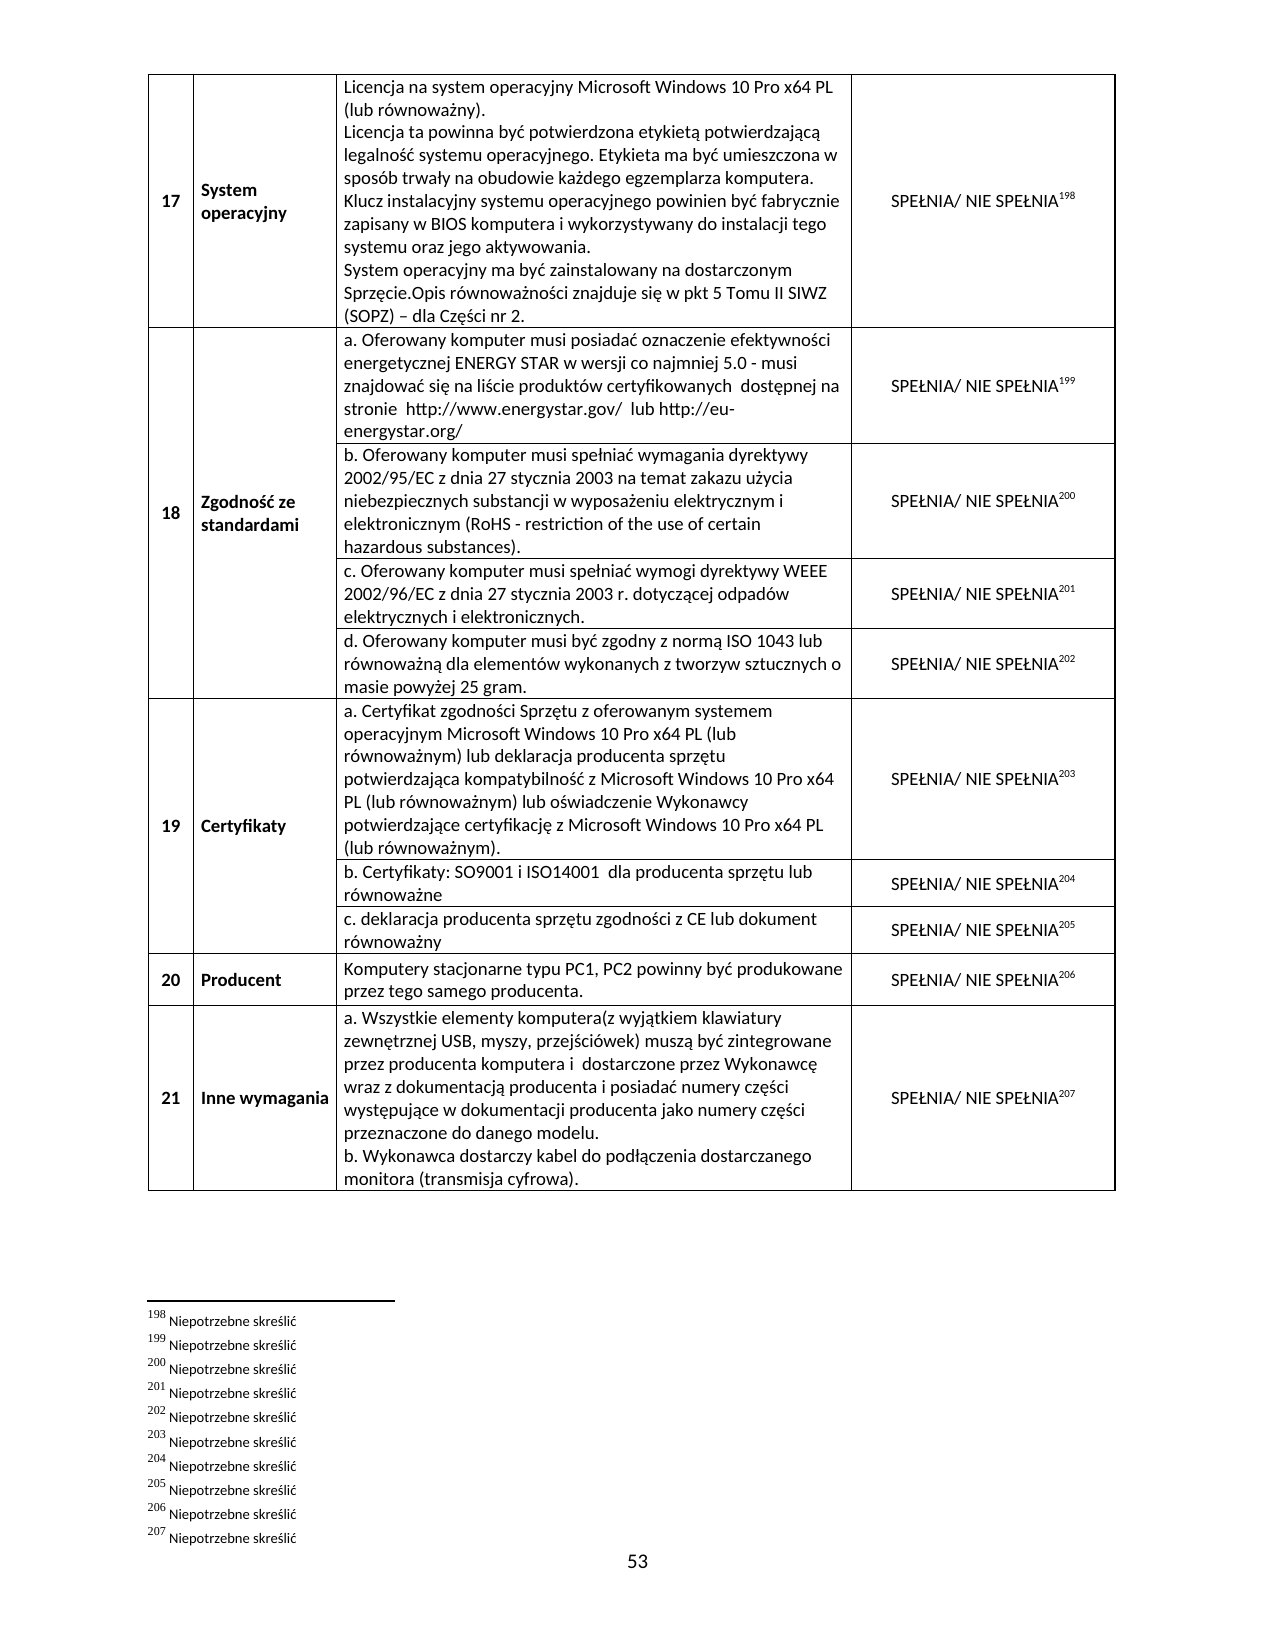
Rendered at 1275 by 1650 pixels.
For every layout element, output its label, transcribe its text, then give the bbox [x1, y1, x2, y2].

table_cell Licencja na system operacyjny Microsoft Windows 10 Pro x64 PL (lub równoważny). Licencja ta powinna być potwierdzona etykietą potwierdzającą legalność systemu operacyjnego. Etykieta ma być umieszczona w sposób trwały na obudowie każdego egzemplarza komputera. Klucz instalacyjny systemu operacyjnego powinien być fabrycznie zapisany w BIOS komputera i wykorzystywany do instalacji tego systemu oraz jego aktywowania. System operacyjny ma być zainstalowany na dostarczonym Sprzęcie.Opis równoważności znajduje się w pkt 5 Tomu II SIWZ (SOPZ) – dla Części nr 2. [337, 75, 851, 327]
table_cell Inne wymagania [194, 1006, 336, 1190]
table_cell b. Certyfikaty: SO9001 i ISO14001 dla producenta sprzętu lub równoważne [337, 860, 851, 906]
table_cell System operacyjny [194, 75, 336, 327]
table_cell a. Wszystkie elementy komputera(z wyjątkiem klawiatury zewnętrznej USB, myszy, przejściówek) muszą być zintegrowane przez producenta komputera i dostarczone przez Wykonawcę wraz z dokumentacją producenta i posiadać numery części występujące w dokumentacji producenta jako numery części przeznaczone do danego modelu. b. Wykonawca dostarczy kabel do podłączenia dostarczanego monitora (transmisja cyfrowa). [337, 1006, 851, 1190]
table_cell SPEŁNIA/ NIE SPEŁNIA [852, 1006, 1114, 1190]
table_cell SPEŁNIA/ NIE SPEŁNIA [852, 559, 1114, 628]
table_cell SPEŁNIA/ NIE SPEŁNIA [852, 444, 1114, 558]
table_cell SPEŁNIA/ NIE SPEŁNIA [852, 860, 1114, 906]
table_cell 20 [149, 954, 193, 1005]
table_cell Zgodność ze standardami [194, 328, 336, 698]
table_cell 21 [149, 1006, 193, 1190]
table_cell 19 [149, 699, 193, 953]
table_cell Producent [194, 954, 336, 1005]
table_cell c. Oferowany komputer musi spełniać wymogi dyrektywy WEEE 2002/96/EC z dnia 27 stycznia 2003 r. dotyczącej odpadów elektrycznych i elektronicznych. [337, 559, 851, 628]
table_cell d. Oferowany komputer musi być zgodny z normą ISO 1043 lub równoważną dla elementów wykonanych z tworzyw sztucznych o masie powyżej 25 gram. [337, 629, 851, 698]
table_cell SPEŁNIA/ NIE SPEŁNIA [852, 328, 1114, 442]
table_cell 18 [149, 328, 193, 698]
table_cell SPEŁNIA/ NIE SPEŁNIA [852, 75, 1114, 327]
table_cell Certyfikaty [194, 699, 336, 953]
table_cell SPEŁNIA/ NIE SPEŁNIA [852, 907, 1114, 953]
table_cell c. deklaracja producenta sprzętu zgodności z CE lub dokument równoważny [337, 907, 851, 953]
table_cell b. Oferowany komputer musi spełniać wymagania dyrektywy 2002/95/EC z dnia 27 stycznia 2003 na temat zakazu użycia niebezpiecznych substancji w wyposażeniu elektrycznym i elektronicznym (RoHS - restriction of the use of certain hazardous substances). [337, 444, 851, 558]
table_cell 17 [149, 75, 193, 327]
table_cell Komputery stacjonarne typu PC1, PC2 powinny być produkowane przez tego samego producenta. [337, 954, 851, 1005]
table_cell SPEŁNIA/ NIE SPEŁNIA [852, 699, 1114, 859]
table_cell a. Oferowany komputer musi posiadać oznaczenie efektywności energetycznej ENERGY STAR w wersji co najmniej 5.0 - musi znajdować się na liście produktów certyfikowanych dostępnej na stronie http://www.energystar.gov/ lub http://eu-energystar.org/ [337, 328, 851, 442]
table_cell a. Certyfikat zgodności Sprzętu z oferowanym systemem operacyjnym Microsoft Windows 10 Pro x64 PL (lub równoważnym) lub deklaracja producenta sprzętu potwierdzająca kompatybilność z Microsoft Windows 10 Pro x64 PL (lub równoważnym) lub oświadczenie Wykonawcy potwierdzające certyfikację z Microsoft Windows 10 Pro x64 PL (lub równoważnym). [337, 699, 851, 859]
table_cell SPEŁNIA/ NIE SPEŁNIA [852, 629, 1114, 698]
table_cell SPEŁNIA/ NIE SPEŁNIA [852, 954, 1114, 1005]
